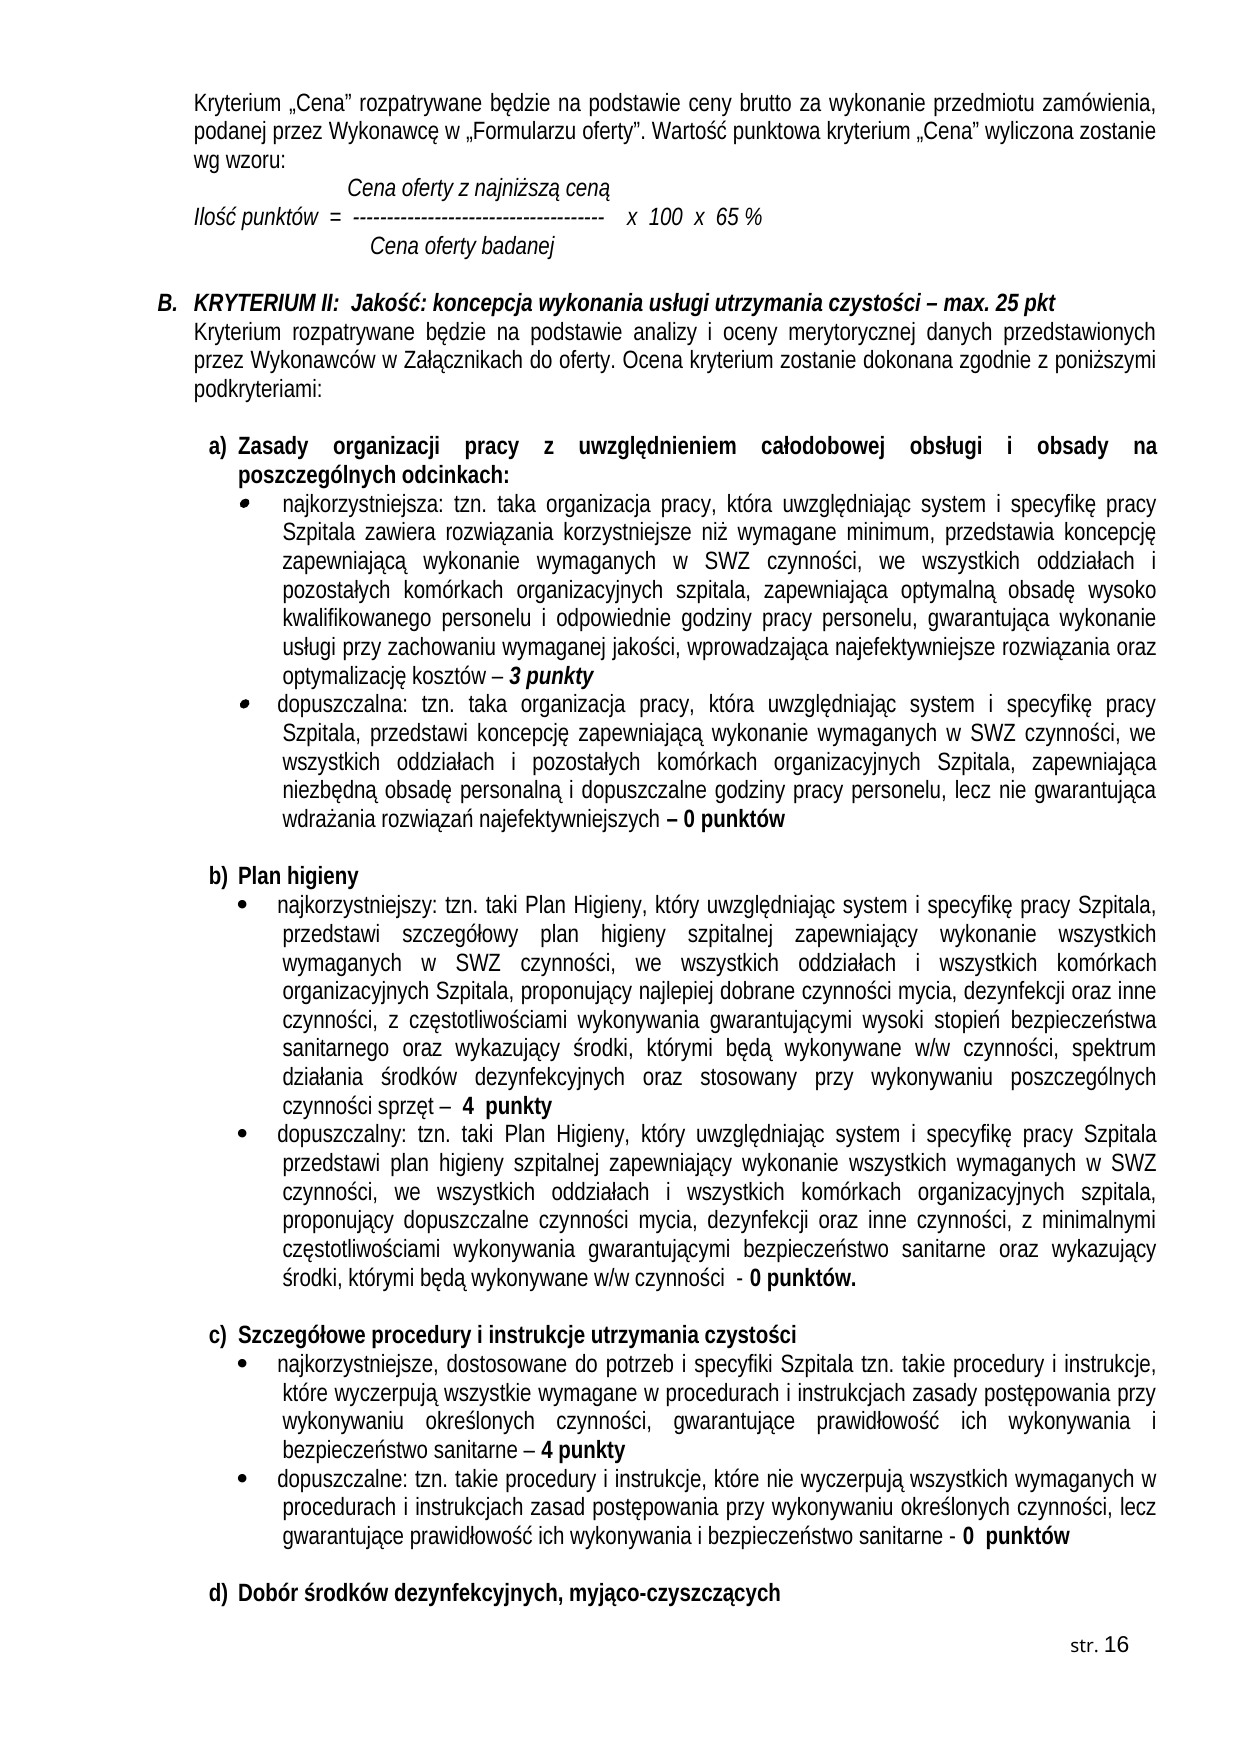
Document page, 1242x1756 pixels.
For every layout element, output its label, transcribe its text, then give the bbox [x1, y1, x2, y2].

list najkorzystniejszy: tzn. taki Plan Higieny, który uwzględniając system i specyfikę pracy Szpitala, przedstawi szczegółowy plan higieny szpitalnej zapewniający wykonanie wszystkich wymaganych w SWZ czynności, we wszystkich oddziałach i wszystkich komórkach organizacyjnych Szpitala, proponujący najlepiej dobrane czynności mycia, dezynfekcji oraz inne czynności, z częstotliwościami wykonywania gwarantującymi wysoki stopień bezpieczeństwa sanitarnego oraz wykazujący środki, którymi będą wykonywane w/w czynności, spektrum działania środków dezynfekcyjnych oraz stosowany przy wykonywaniu poszczególnych czynności sprzęt – 4 punkty [238, 890, 1158, 1119]
list dopuszczalny: tzn. taki Plan Higieny, który uwzględniając system i specyfikę pracy Szpitala przedstawi plan higieny szpitalnej zapewniający wykonanie wszystkich wymaganych w SWZ czynności, we wszystkich oddziałach i wszystkich komórkach organizacyjnych szpitala, proponujący dopuszczalne czynności mycia, dezynfekcji oraz inne czynności, z minimalnymi częstotliwościami wykonywania gwarantującymi bezpieczeństwo sanitarne oraz wykazujący środki, którymi będą wykonywane w/w czynności - 0 punktów. [238, 1119, 1158, 1291]
text Cena oferty badanej [194, 231, 1158, 259]
list najkorzystniejsze, dostosowane do potrzeb i specyfiki Szpitala tzn. takie procedury i instrukcje, które wyczerpują wszystkie wymagane w procedurach i instrukcjach zasady postępowania przy wykonywaniu określonych czynności, gwarantujące prawidłowość ich wykonywania i bezpieczeństwo sanitarne – 4 punkty [238, 1349, 1158, 1463]
list KRYTERIUM II: Jakość: koncepcja wykonania usługi utrzymania czystości – max. 25 pkt [157, 288, 1158, 317]
list Szczegółowe procedury i instrukcje utrzymania czystości [208, 1320, 1158, 1349]
text Ilość punktów = ------------------------------------- x 100 x 65 % [194, 202, 1158, 231]
list dopuszczalna: tzn. taka organizacja pracy, która uwzględniając system i specyfikę pracy Szpitala, przedstawi koncepcję zapewniającą wykonanie wymaganych w SWZ czynności, we wszystkich oddziałach i pozostałych komórkach organizacyjnych Szpitala, zapewniająca niezbędną obsadę personalną i dopuszczalne godziny pracy personelu, lecz nie gwarantująca wdrażania rozwiązań najefektywniejszych – 0 punktów [238, 689, 1158, 833]
list dopuszczalne: tzn. takie procedury i instrukcje, które nie wyczerpują wszystkich wymaganych w procedurach i instrukcjach zasad postępowania przy wykonywaniu określonych czynności, lecz gwarantujące prawidłowość ich wykonywania i bezpieczeństwo sanitarne - 0 punktów [238, 1463, 1158, 1550]
text Kryterium „Cena” rozpatrywane będzie na podstawie ceny brutto za wykonanie przedmiotu zamówienia, podanej przez Wykonawcę w „Formularzu oferty”. Wartość punktowa kryterium „Cena” wyliczona zostanie wg wzoru: [194, 87, 1158, 173]
list najkorzystniejsza: tzn. taka organizacja pracy, która uwzględniając system i specyfikę pracy Szpitala zawiera rozwiązania korzystniejsze niż wymagane minimum, przedstawia koncepcję zapewniającą wykonanie wymaganych w SWZ czynności, we wszystkich oddziałach i pozostałych komórkach organizacyjnych szpitala, zapewniająca optymalną obsadę wysoko kwalifikowanego personelu i odpowiednie godziny pracy personelu, gwarantująca wykonanie usługi przy zachowaniu wymaganej jakości, wprowadzająca najefektywniejsze rozwiązania oraz optymalizację kosztów – 3 punkty [238, 488, 1158, 689]
text Cena oferty z najniższą ceną [194, 173, 1158, 202]
list Plan higieny [208, 861, 1158, 890]
text Kryterium rozpatrywane będzie na podstawie analizy i oceny merytorycznej danych przedstawionych przez Wykonawców w Załącznikach do oferty. Ocena kryterium zostanie dokonana zgodnie z poniższymi podkryteriami: [194, 317, 1158, 403]
list Zasady organizacji pracy z uwzględnieniem całodobowej obsługi i obsady na poszczególnych odcinkach: [208, 431, 1158, 488]
list Dobór środków dezynfekcyjnych, myjąco-czyszczących [208, 1578, 1158, 1607]
